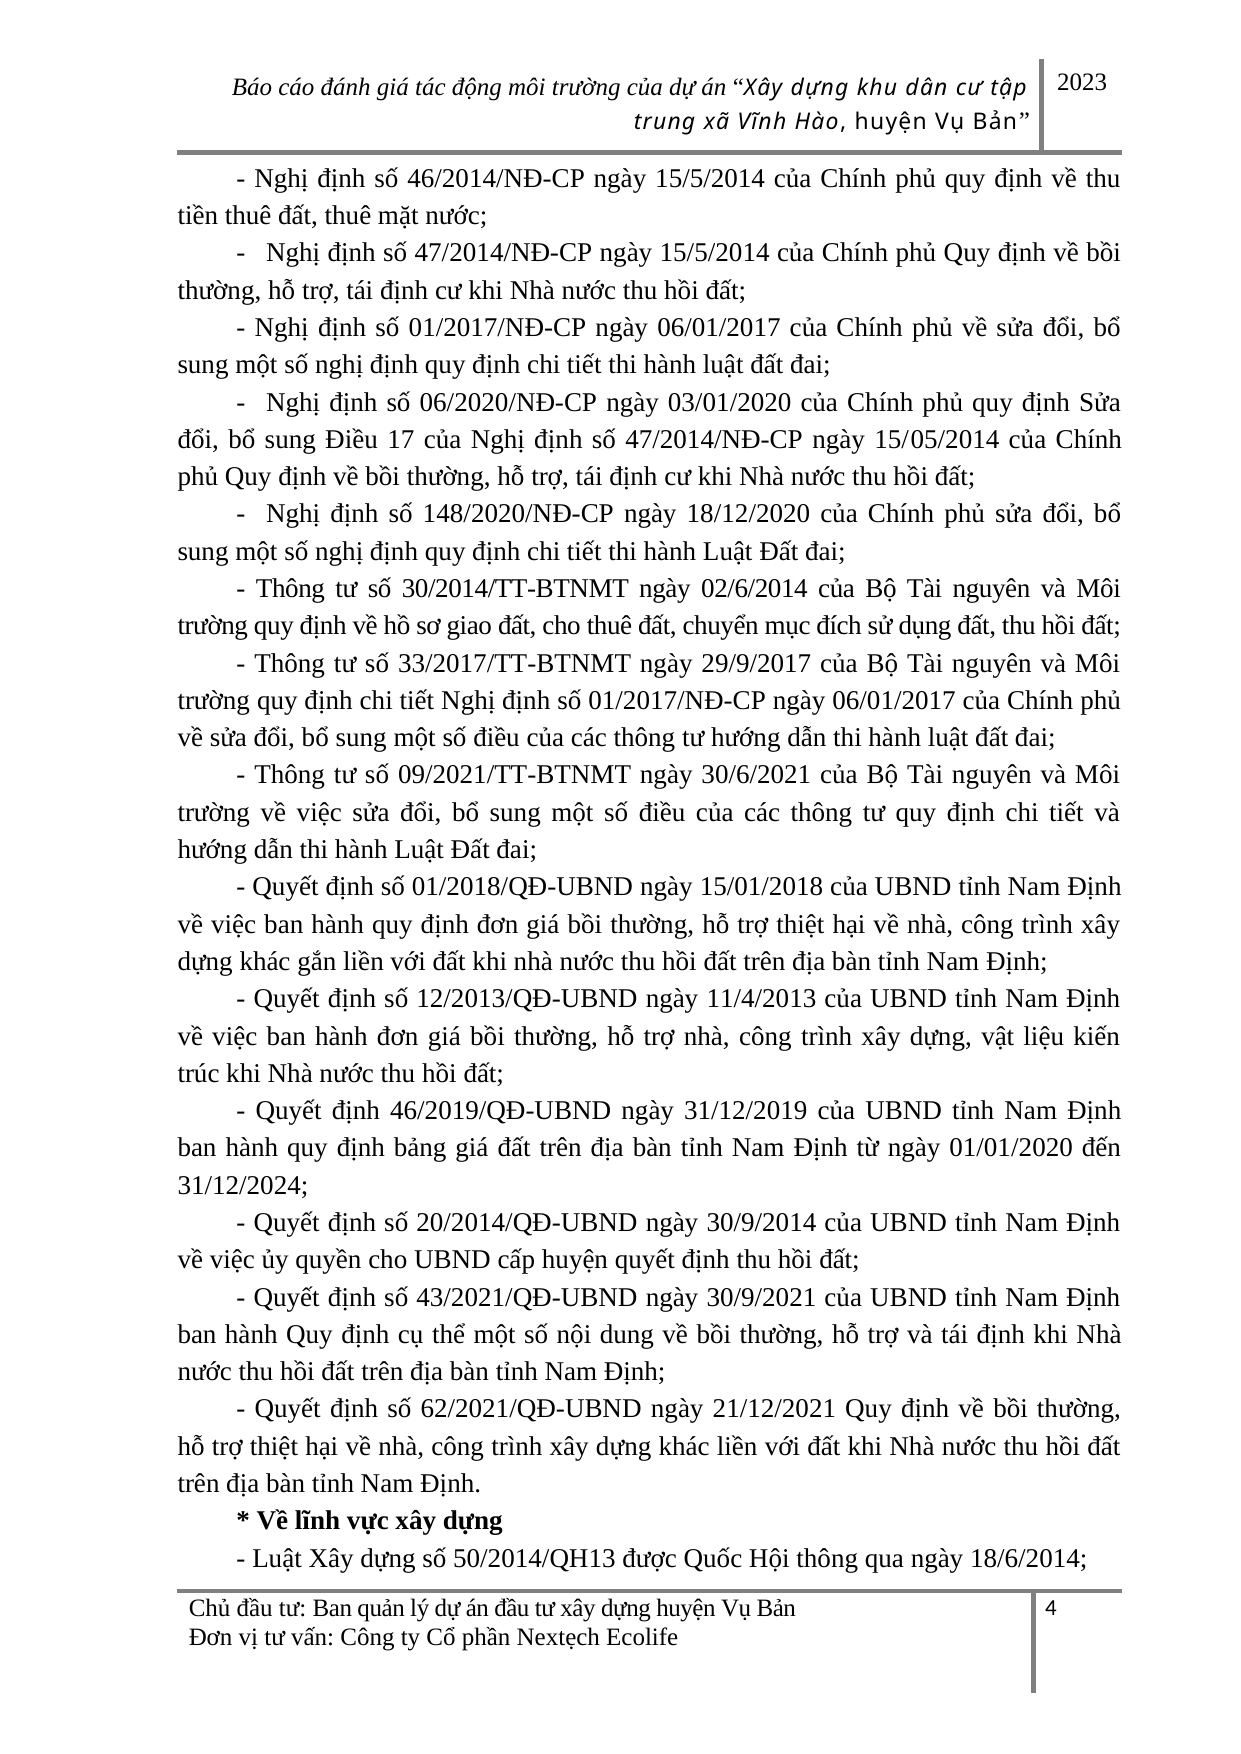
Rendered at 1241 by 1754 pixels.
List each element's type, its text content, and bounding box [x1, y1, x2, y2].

list - Nghị định số 47/2014/NĐ-CP ngày 15/5/2014 của Chính phủ Quy định về bồi thường, hỗ trợ, tái định cư khi Nhà nước thu hồi đất; [177, 237, 1122, 305]
list - Quyết định 46/2019/QĐ-UBND ngày 31/12/2019 của UBND tỉnh Nam Định ban hành quy định bảng giá đất trên địa bàn tỉnh Nam Định từ ngày 01/01/2020 đến 31/12/2024; [177, 1094, 1122, 1200]
list * Về lĩnh vực xây dựng [177, 1504, 1122, 1536]
list - Thông tư số 33/2017/TT-BTNMT ngày 29/9/2017 của Bộ Tài nguyên và Môi trường quy định chi tiết Nghị định số 01/2017/NĐ-CP ngày 06/01/2017 của Chính phủ về sửa đổi, bổ sung một số điều của các thông tư hướng dẫn thi hành luật đất đai; [177, 647, 1122, 752]
list - Nghị định số 148/2020/NĐ-CP ngày 18/12/2020 của Chính phủ sửa đổi, bổ sung một số nghị định quy định chi tiết thi hành Luật Đất đai; [177, 498, 1122, 566]
list - Thông tư số 30/2014/TT-BTNMT ngày 02/6/2014 của Bộ Tài nguyên và Môi trường quy định về hồ sơ giao đất, cho thuê đất, chuyển mục đích sử dụng đất, thu hồi đất; [177, 572, 1122, 641]
list - Quyết định số 12/2013/QĐ-UBND ngày 11/4/2013 của UBND tỉnh Nam Định về việc ban hành đơn giá bồi thường, hỗ trợ nhà, công trình xây dựng, vật liệu kiến trúc khi Nhà nước thu hồi đất; [177, 982, 1122, 1088]
list - Luật Xây dựng số 50/2014/QH13 được Quốc Hội thông qua ngày 18/6/2014; [177, 1542, 1122, 1573]
list - Quyết định số 20/2014/QĐ-UBND ngày 30/9/2014 của UBND tỉnh Nam Định về việc ủy quyền cho UBND cấp huyện quyết định thu hồi đất; [177, 1206, 1122, 1274]
list - Thông tư số 09/2021/TT-BTNMT ngày 30/6/2021 của Bộ Tài nguyên và Môi trường về việc sửa đổi, bổ sung một số điều của các thông tư quy định chi tiết và hướng dẫn thi hành Luật Đất đai; [177, 759, 1122, 864]
list - Quyết định số 43/2021/QĐ-UBND ngày 30/9/2021 của UBND tỉnh Nam Định ban hành Quy định cụ thể một số nội dung về bồi thường, hỗ trợ và tái định khi Nhà nước thu hồi đất trên địa bàn tỉnh Nam Định; [177, 1281, 1122, 1386]
list - Nghị định số 46/2014/NĐ-CP ngày 15/5/2014 của Chính phủ quy định về thu tiền thuê đất, thuê mặt nước; [177, 162, 1122, 230]
list - Quyết định số 62/2021/QĐ-UBND ngày 21/12/2021 Quy định về bồi thường, hỗ trợ thiệt hại về nhà, công trình xây dựng khác liền với đất khi Nhà nước thu hồi đất trên địa bàn tỉnh Nam Định. [177, 1393, 1122, 1498]
list - Nghị định số 06/2020/NĐ-CP ngày 03/01/2020 của Chính phủ quy định Sửa đổi, bổ sung Điều 17 của Nghị định số 47/2014/NĐ-CP ngày 15/05/2014 của Chính phủ Quy định về bồi thường, hỗ trợ, tái định cư khi Nhà nước thu hồi đất; [177, 386, 1122, 491]
list - Nghị định số 01/2017/NĐ-CP ngày 06/01/2017 của Chính phủ về sửa đổi, bổ sung một số nghị định quy định chi tiết thi hành luật đất đai; [177, 311, 1122, 379]
list - Quyết định số 01/2018/QĐ-UBND ngày 15/01/2018 của UBND tỉnh Nam Định về việc ban hành quy định đơn giá bồi thường, hỗ trợ thiệt hại về nhà, công trình xây dựng khác gắn liền với đất khi nhà nước thu hồi đất trên địa bàn tỉnh Nam Định; [177, 871, 1122, 976]
